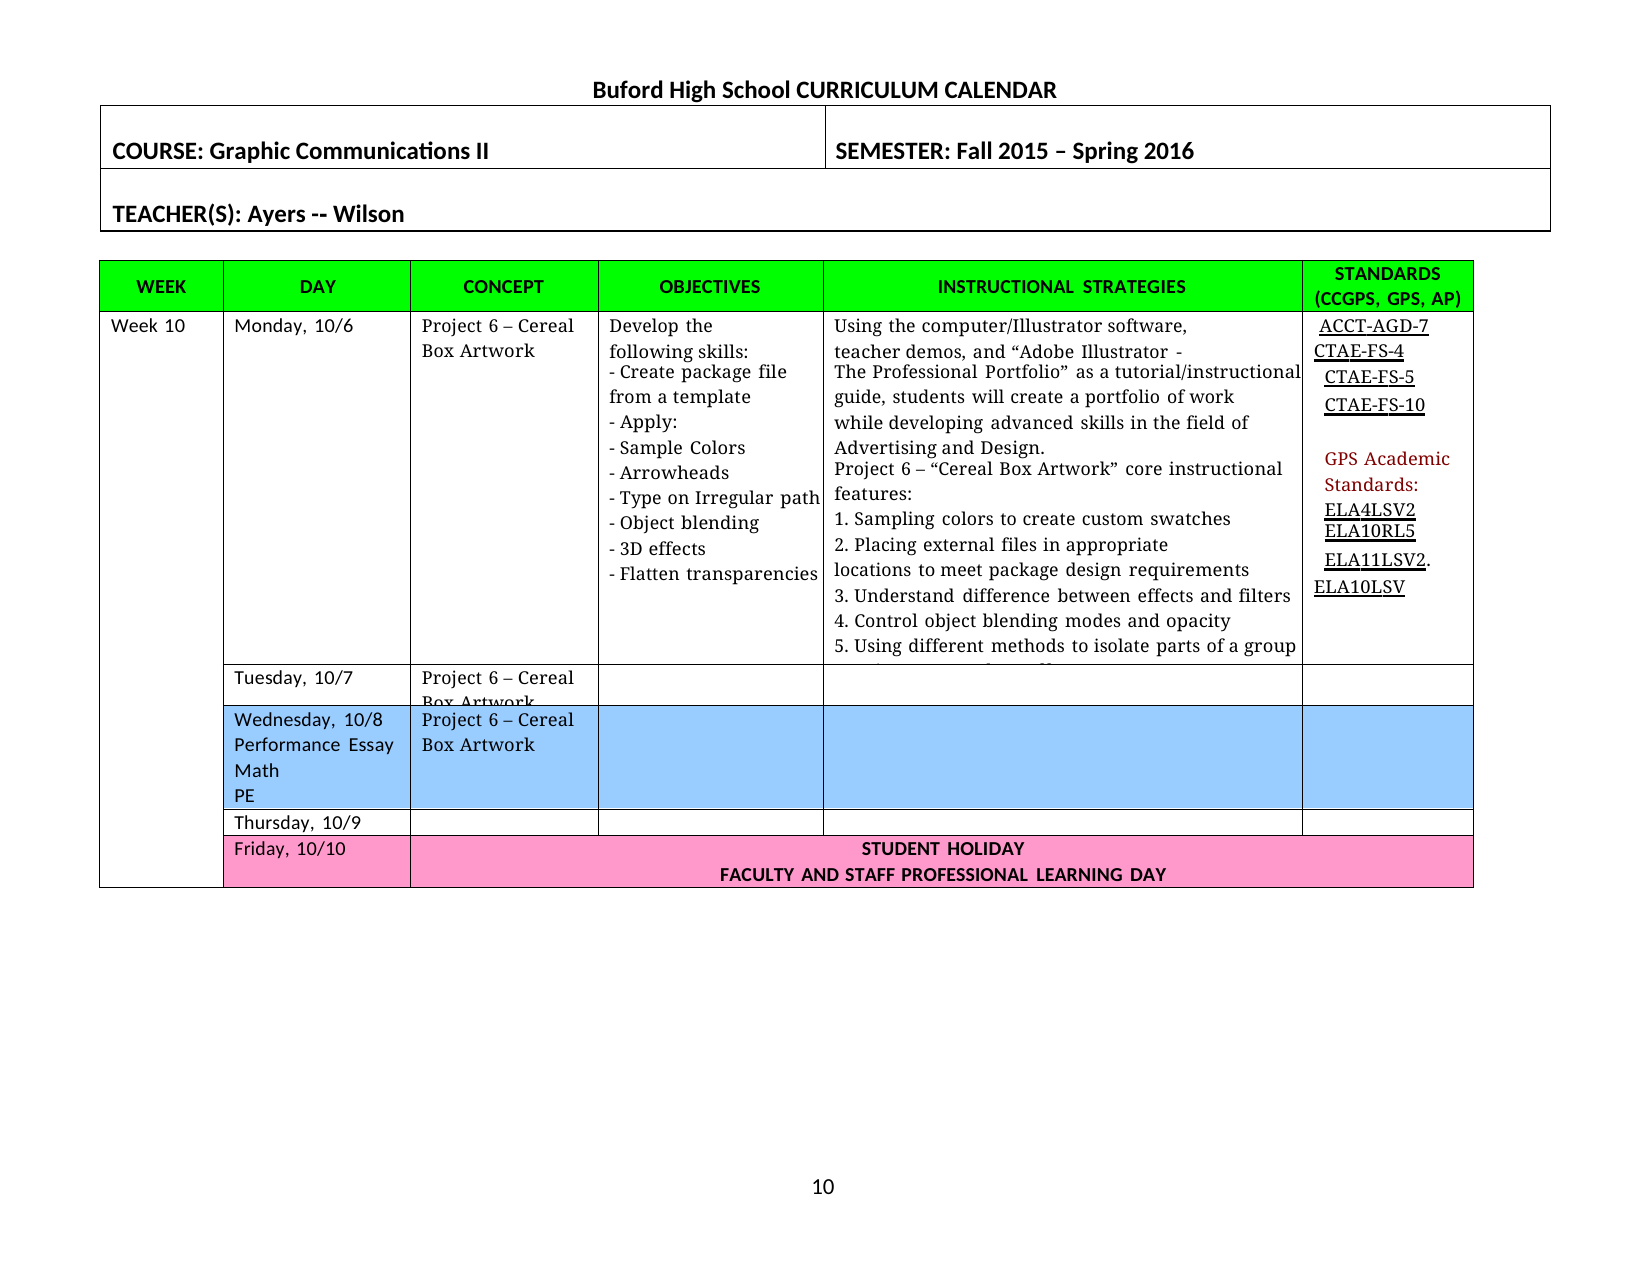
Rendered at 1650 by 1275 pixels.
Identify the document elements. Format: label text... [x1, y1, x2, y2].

table_header WEEK [100, 261, 223, 311]
table_cell Thursday, 10/9 [224, 810, 410, 835]
table_cell [411, 810, 598, 835]
text COURSE: Graphic Communications II SEMESTER: Fall 2015 – Spring 2016 [112, 136, 1564, 165]
table_header INSTRUCTIONAL STRATEGIES [824, 261, 1302, 311]
table_header OBJECTIVES [599, 261, 823, 311]
table_cell [599, 810, 823, 835]
table_cell [824, 810, 1302, 835]
table_cell Wednesday, 10/8 Performance Essay Math PE [224, 706, 410, 808]
table_cell Project 6 – Cereal Box Artwork [411, 706, 598, 808]
table_cell Develop the following skills: - Create package file from a template - Apply: - Sample Colors - Arrowheads - Type on Irregular path - Object blending - 3D effects - Flatten transparencies [599, 312, 823, 663]
table_cell Monday, 10/6 [224, 312, 410, 663]
table_cell Friday, 10/10 [224, 836, 410, 887]
table_cell [824, 706, 1302, 808]
table_cell [1303, 706, 1473, 808]
table_cell Project 6 – Cereal Box Artwork [411, 312, 598, 663]
table_cell [599, 665, 823, 705]
table_header DAY [224, 261, 410, 311]
text TEACHER(S): Ayers -­‐ Wilson [112, 198, 1564, 228]
table_cell [1303, 810, 1473, 835]
table_cell ACCT-AGD-7 CTAE-FS-4 CTAE-FS-5 CTAE-FS-10 GPS Academic Standards: ELA4LSV2 ELA10RL5 ELA11LSV2. ELA10LSV [1303, 312, 1473, 663]
table_header STANDARDS (CCGPS, GPS, AP) [1303, 261, 1473, 311]
table_cell Project 6 – Cereal Box Artwork [411, 665, 598, 705]
table_cell Tuesday, 10/7 [224, 665, 410, 705]
table_cell [599, 706, 823, 808]
table_cell STUDENT HOLIDAY FACULTY AND STAFF PROFESSIONAL LEARNING DAY [411, 836, 1473, 887]
table_cell Week 10 [100, 312, 223, 887]
table_cell Using the computer/Illustrator software, teacher demos, and “Adobe Illustrator - The Professional Portfolio” as a tutorial/instructional guide, students will create a portfolio of work while developing advanced skills in the field of Advertising and Design. Project 6 – “Cereal Box Artwork” core instructional features: 1. Sampling colors to create custom swatches 2. Placing external files in appropriate locations to meet package design requirements 3. Understand difference between effects and filters 4. Control object blending modes and opacity 5. Using different methods to isolate parts of a group 6. Using warp and 3D effects 7. Expand appearance attributes 8. Flatten transparent effects and attributes [824, 312, 1302, 663]
table_cell [824, 665, 1302, 705]
table_cell [1303, 665, 1473, 705]
table_header CONCEPT [411, 261, 598, 311]
